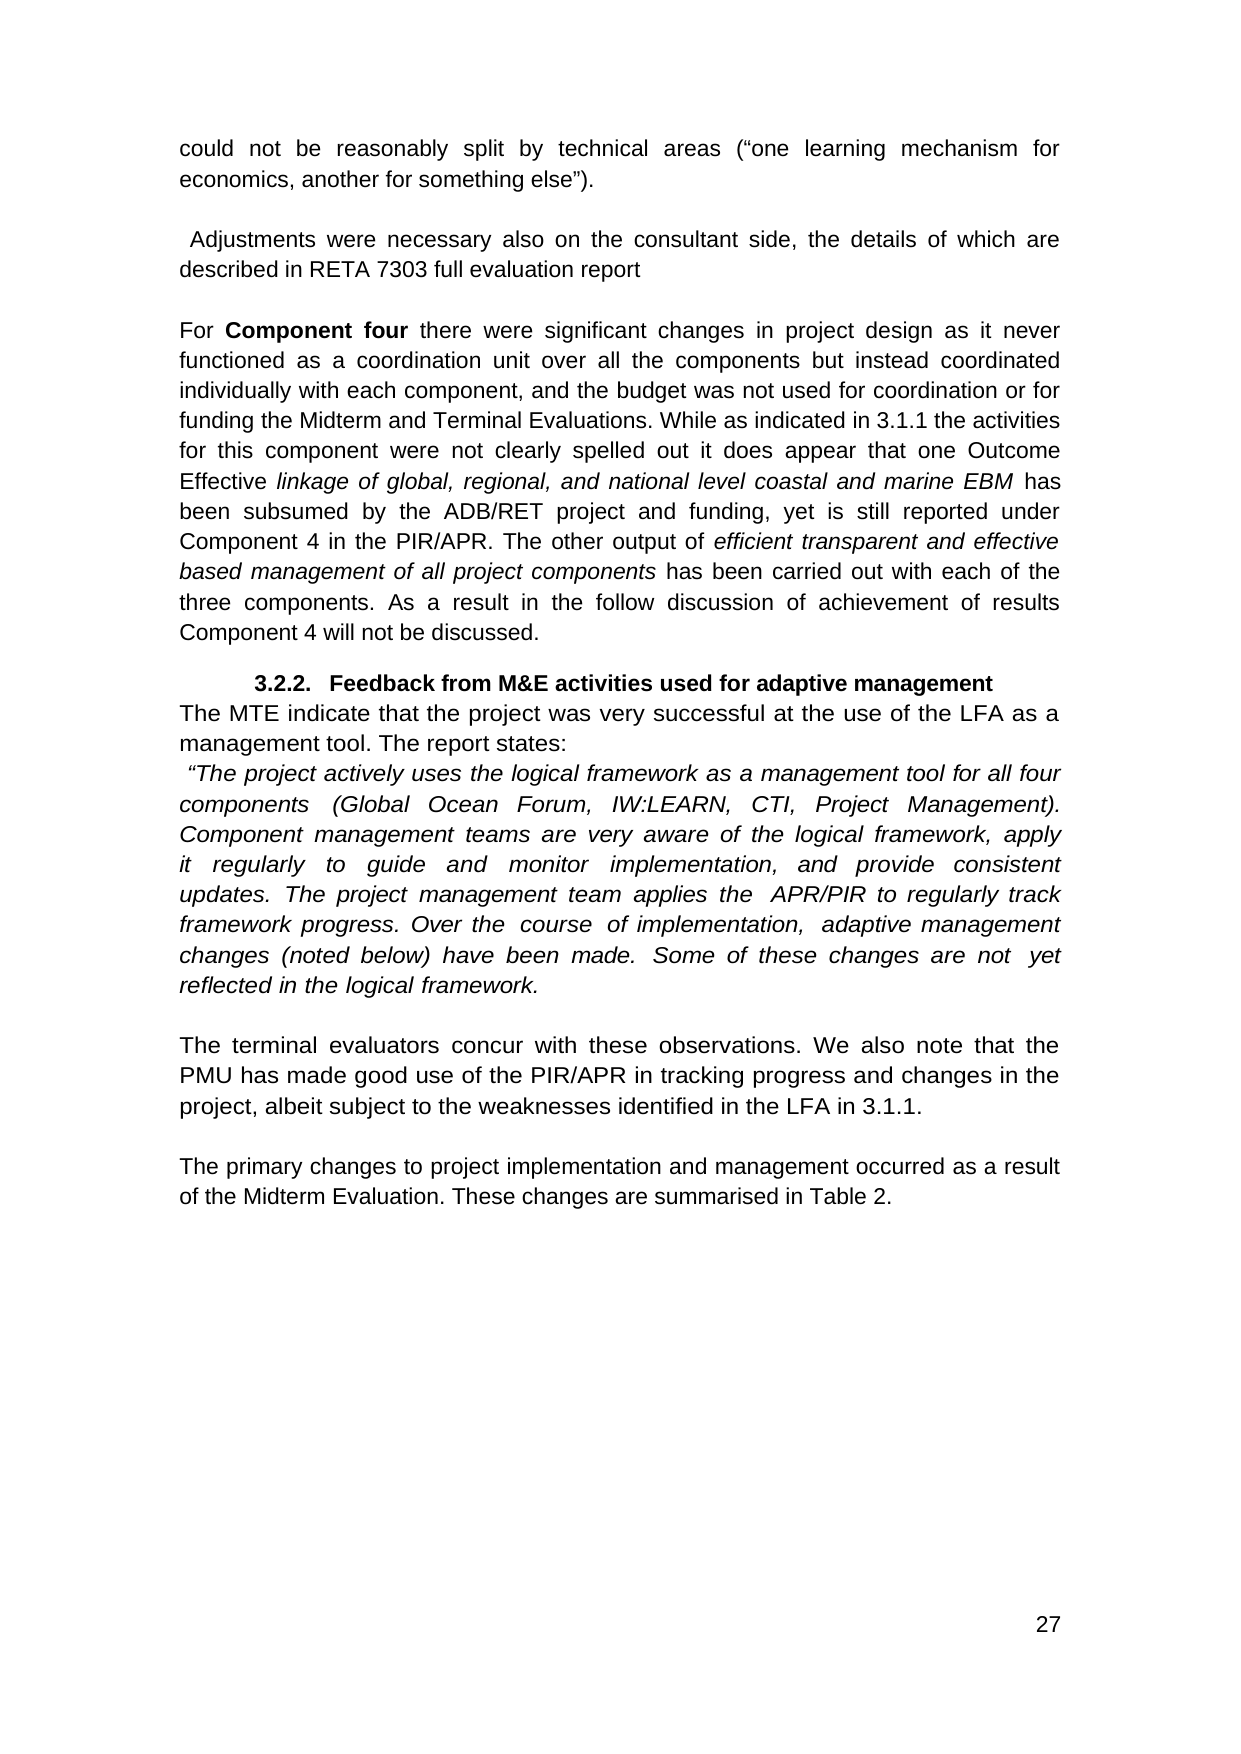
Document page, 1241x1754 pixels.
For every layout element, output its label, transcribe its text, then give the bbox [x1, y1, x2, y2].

text The MTE indicate that the project was very successful at the use of the LFA as a management tool. The report states: [179, 700, 1061, 757]
subtitle Feedback from M&E activities used for adaptive management [254, 670, 1061, 696]
text The terminal evaluators concur with these observations. We also note that the PMU has made good use of the PIR/APR in tracking progress and changes in the project, albeit subject to the weaknesses identified in the LFA in 3.1.1. [179, 1032, 1061, 1119]
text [179, 135, 1061, 192]
text “The project actively uses the logical framework as a management tool for all four components (Global Ocean Forum, IW:LEARN, CTI, Project Management). Component management teams are very aware of the logical framework, apply it regularly to guide and monitor implementation, and provide consistent updates. The project management team applies the APR/PIR to regularly track framework progress. Over the course of implementation, adaptive management changes (noted below) have been made. Some of these changes are not yet reflected in the logical framework. [179, 760, 1061, 998]
text For Component four there were significant changes in project design as it never functioned as a coordination unit over all the components but instead coordinated individually with each component, and the budget was not used for coordination or for funding the Midterm and Terminal Evaluations. While as indicated in 3.1.1 the activities for this component were not clearly spelled out it does appear that one Outcome Effective linkage of global, regional, and national level coastal and marine EBM has been subsumed by the ADB/RET project and funding, yet is still reported under Component 4 in the PIR/APR. The other output of efficient transparent and effective based management of all project components has been carried out with each of the three components. As a result in the follow discussion of achievement of results Component 4 will not be discussed. [179, 317, 1061, 645]
text Adjustments were necessary also on the consultant side, the details of which are described in RETA 7303 full evaluation report [179, 226, 1061, 283]
text The primary changes to project implementation and management occurred as a result of the Midterm Evaluation. These changes are summarised in Table 2. [179, 1153, 1061, 1210]
